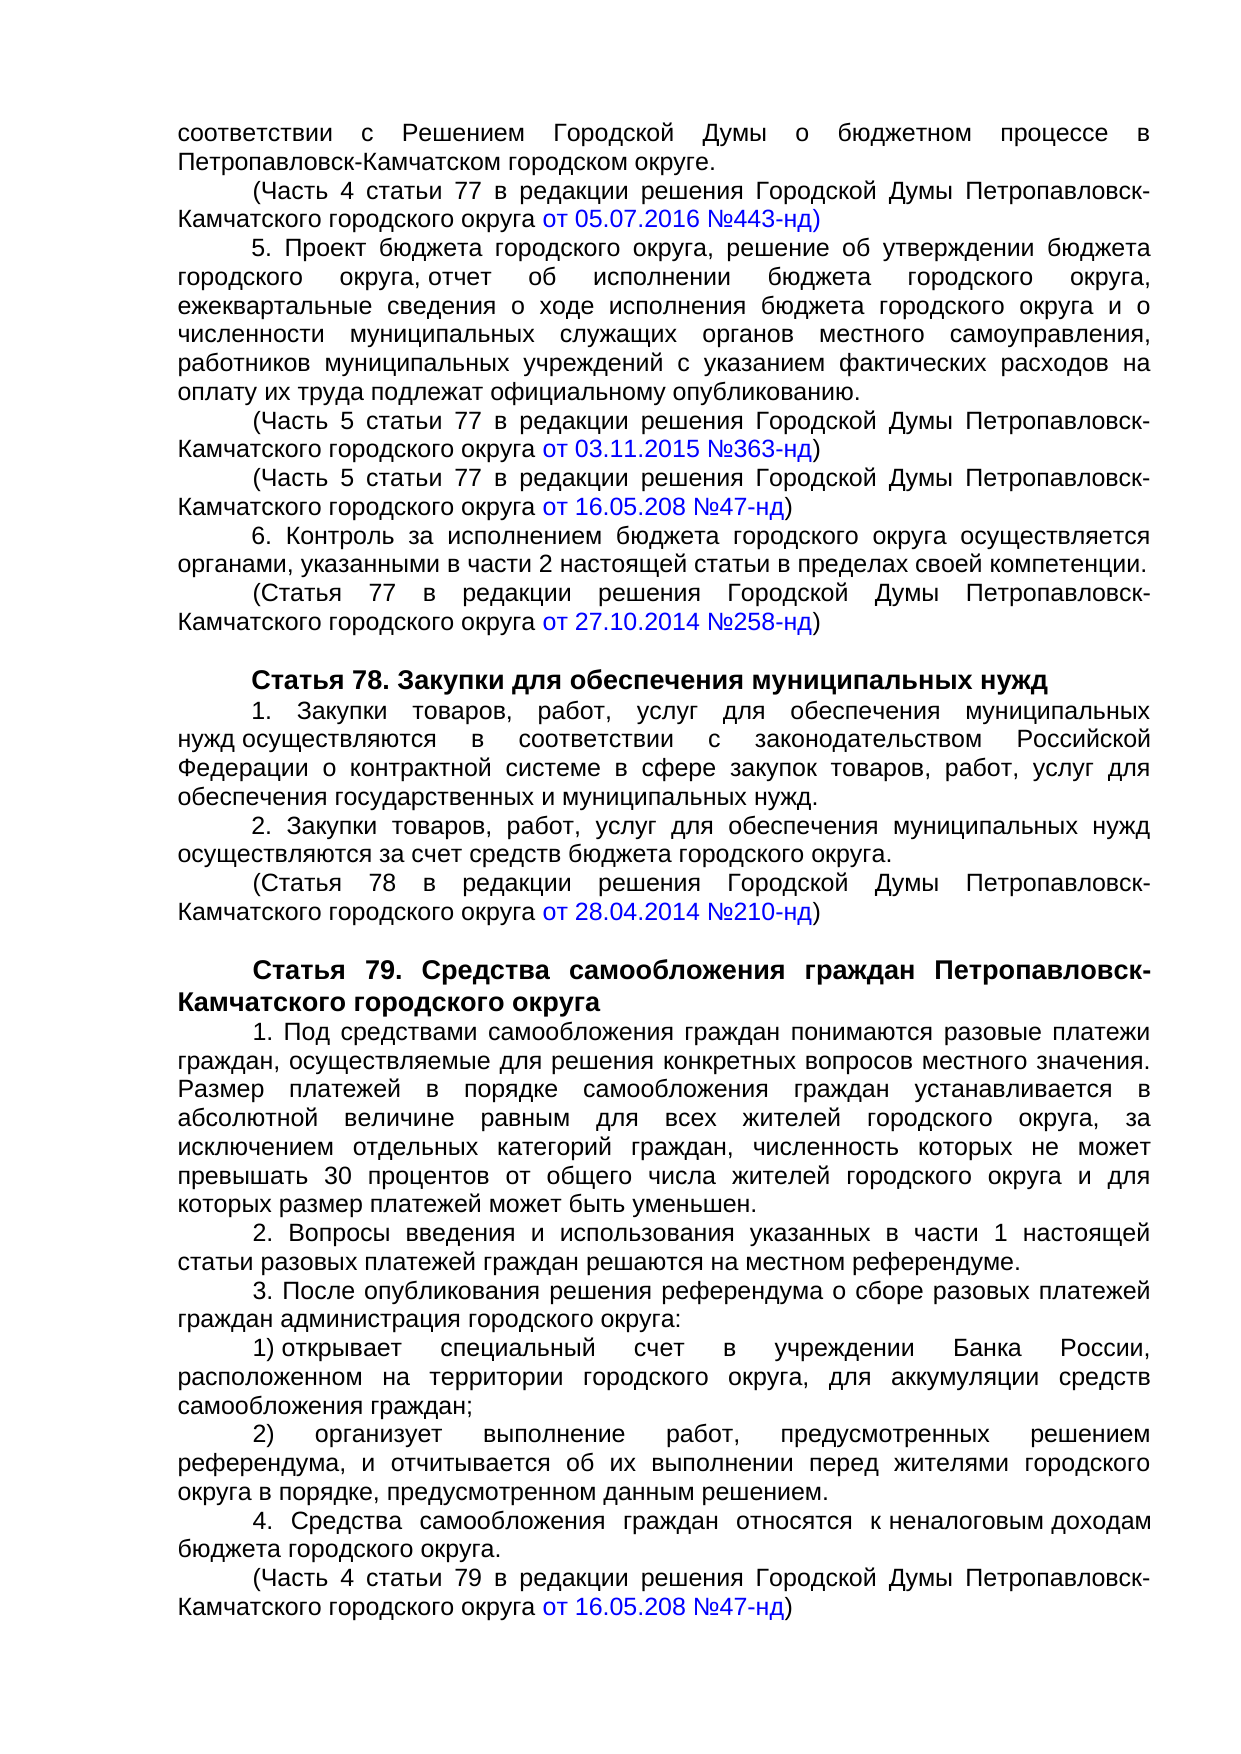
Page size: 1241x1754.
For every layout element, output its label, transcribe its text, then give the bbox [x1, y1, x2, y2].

text 3. После опубликования решения референдума о сборе разовых платежей граждан администрация городского округа: [177, 1276, 1152, 1333]
text 2) организует выполнение работ, предусмотренных решением референдума, и отчитывается об их выполнении перед жителями городского округа в порядке, предусмотренном данным решением. [177, 1419, 1152, 1506]
text 4. Средства самообложения граждан относятся к неналоговым доходам бюджета городского округа. [177, 1506, 1152, 1563]
text 6. Контроль за исполнением бюджета городского округа осуществляется органами, указанными в части 2 настоящей статьи в пределах своей компетенции. [177, 521, 1152, 578]
text Статья 78. Закупки для обеспечения муниципальных нужд [177, 664, 1152, 696]
text (Часть 4 статьи 77 в редакции решения Городской Думы Петропавловск-Камчатского городского округа от 05.07.2016 №443-нд) [177, 176, 1152, 233]
text 1) открывает специальный счет в учреждении Банка России, расположенном на территории городского округа, для аккумуляции средств самообложения граждан; [177, 1333, 1152, 1419]
text Статья 79. Средства самообложения граждан Петропавловск-Камчатского городского округа [177, 954, 1152, 1017]
text (Статья 78 в редакции решения Городской Думы Петропавловск-Камчатского городского округа от 28.04.2014 №210-нд) [177, 868, 1152, 926]
text (Часть 5 статьи 77 в редакции решения Городской Думы Петропавловск-Камчатского городского округа от 03.11.2015 №363-нд) [177, 406, 1152, 463]
text 5. Проект бюджета городского округа, решение об утверждении бюджета городского округа, отчет об исполнении бюджета городского округа, ежеквартальные сведения о ходе исполнения бюджета городского округа и о численности муниципальных служащих органов местного самоуправления, работников муниципальных учреждений с указанием фактических расходов на оплату их труда подлежат официальному опубликованию. [177, 233, 1152, 406]
text 1. Закупки товаров, работ, услуг для обеспечения муниципальных нужд осуществляются в соответствии с законодательством Российской Федерации о контрактной системе в сфере закупок товаров, работ, услуг для обеспечения государственных и муниципальных нужд. [177, 696, 1152, 811]
text (Часть 4 статьи 79 в редакции решения Городской Думы Петропавловск-Камчатского городского округа от 16.05.208 №47-нд) [177, 1563, 1152, 1621]
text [177, 118, 1152, 176]
text 2. Вопросы введения и использования указанных в части 1 настоящей статьи разовых платежей граждан решаются на местном референдуме. [177, 1218, 1152, 1276]
text 2. Закупки товаров, работ, услуг для обеспечения муниципальных нужд осуществляются за счет средств бюджета городского округа. [177, 811, 1152, 868]
text 1. Под средствами самообложения граждан понимаются разовые платежи граждан, осуществляемые для решения конкретных вопросов местного значения. Размер платежей в порядке самообложения граждан устанавливается в абсолютной величине равным для всех жителей городского округа, за исключением отдельных категорий граждан, численность которых не может превышать 30 процентов от общего числа жителей городского округа и для которых размер платежей может быть уменьшен. [177, 1017, 1152, 1218]
text (Статья 77 в редакции решения Городской Думы Петропавловск-Камчатского городского округа от 27.10.2014 №258-нд) [177, 578, 1152, 636]
text (Часть 5 статьи 77 в редакции решения Городской Думы Петропавловск-Камчатского городского округа от 16.05.208 №47-нд) [177, 463, 1152, 521]
